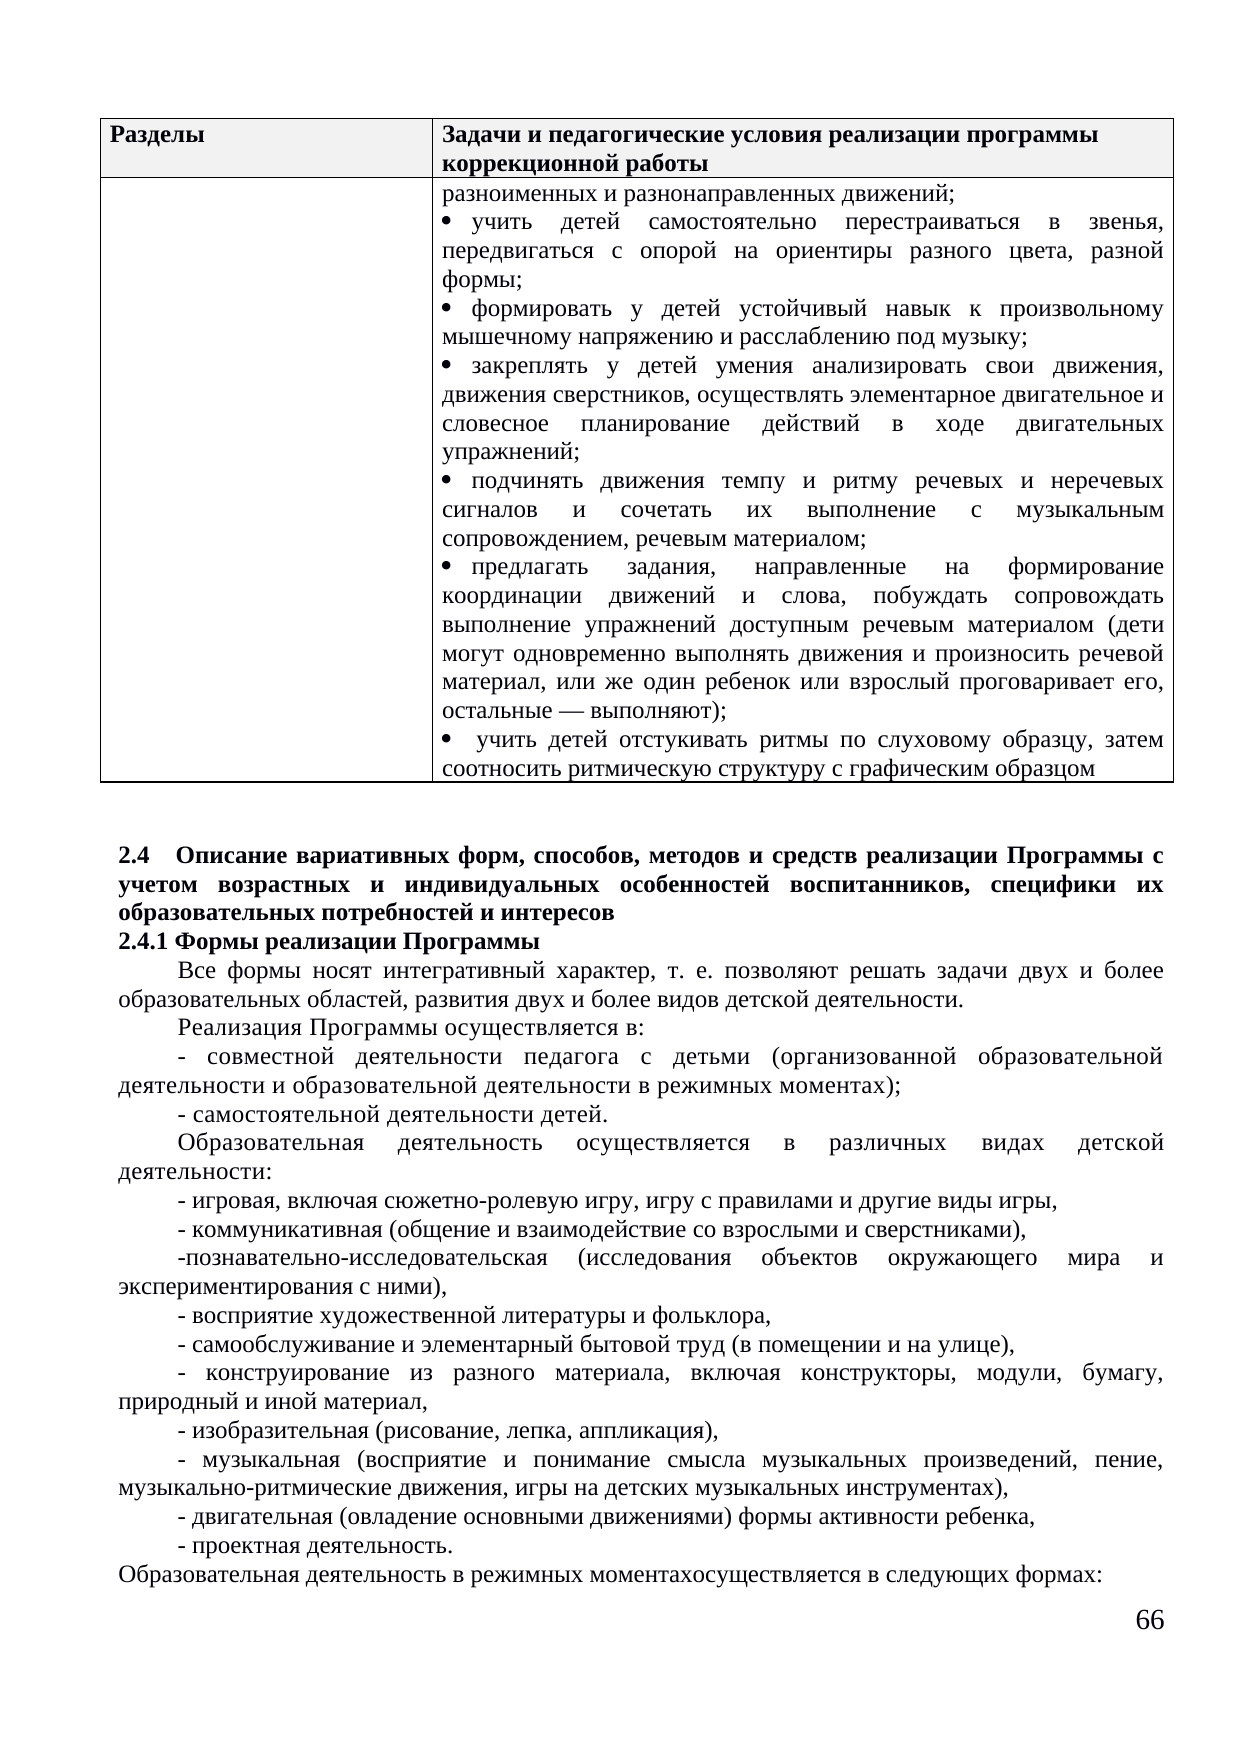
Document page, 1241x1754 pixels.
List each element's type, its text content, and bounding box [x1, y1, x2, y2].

text Все формы носят интегративный характер, т. е. позволяют решать задачи двух и более образовательных областей, развития двух и более видов детской деятельности. [118, 955, 1164, 1012]
text - коммуникативная (общение и взаимодействие со взрослыми и сверстниками), [118, 1214, 1164, 1242]
table_header Задачи и педагогические условия реализации программы коррекционной работы [433, 119, 1173, 177]
text Реализация Программы осуществляется в: [118, 1012, 1164, 1041]
text - совместной деятельности педагога с детьми (организованной образовательной деятельности и образовательной деятельности в режимных моментах); [118, 1041, 1164, 1099]
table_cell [433, 178, 1173, 781]
text -познавательно-исследовательская (исследования объектов окружающего мира и экспериментирования с ними), [118, 1242, 1164, 1300]
text - игровая, включая сюжетно-ролевую игру, игру с правилами и другие виды игры, [118, 1185, 1164, 1214]
text - восприятие художественной литературы и фольклора, [118, 1300, 1164, 1329]
text Образовательная деятельность осуществляется в различных видах детской деятельности: [118, 1127, 1164, 1185]
text 2.4 Описание вариативных форм, способов, методов и средств реализации Программы с учетом возрастных и индивидуальных особенностей воспитанников, специфики их образовательных потребностей и интересов [118, 840, 1164, 926]
text - самостоятельной деятельности детей. [118, 1099, 1164, 1127]
text 2.4.1 Формы реализации Программы [118, 926, 1164, 955]
text - изобразительная (рисование, лепка, аппликация), [118, 1415, 1164, 1444]
text - двигательная (овладение основными движениями) формы активности ребенка, [118, 1501, 1164, 1530]
text - музыкальная (восприятие и понимание смысла музыкальных произведений, пение, музыкально-ритмические движения, игры на детских музыкальных инструментах), [118, 1444, 1164, 1501]
text Образовательная деятельность в режимных моментахосуществляется в следующих формах: [118, 1559, 1164, 1587]
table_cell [101, 178, 432, 781]
text - самообслуживание и элементарный бытовой труд (в помещении и на улице), [118, 1329, 1164, 1357]
table_header Разделы [101, 119, 432, 177]
text - проектная деятельность. [118, 1530, 1164, 1559]
text - конструирование из разного материала, включая конструкторы, модули, бумагу, природный и иной материал, [118, 1357, 1164, 1415]
